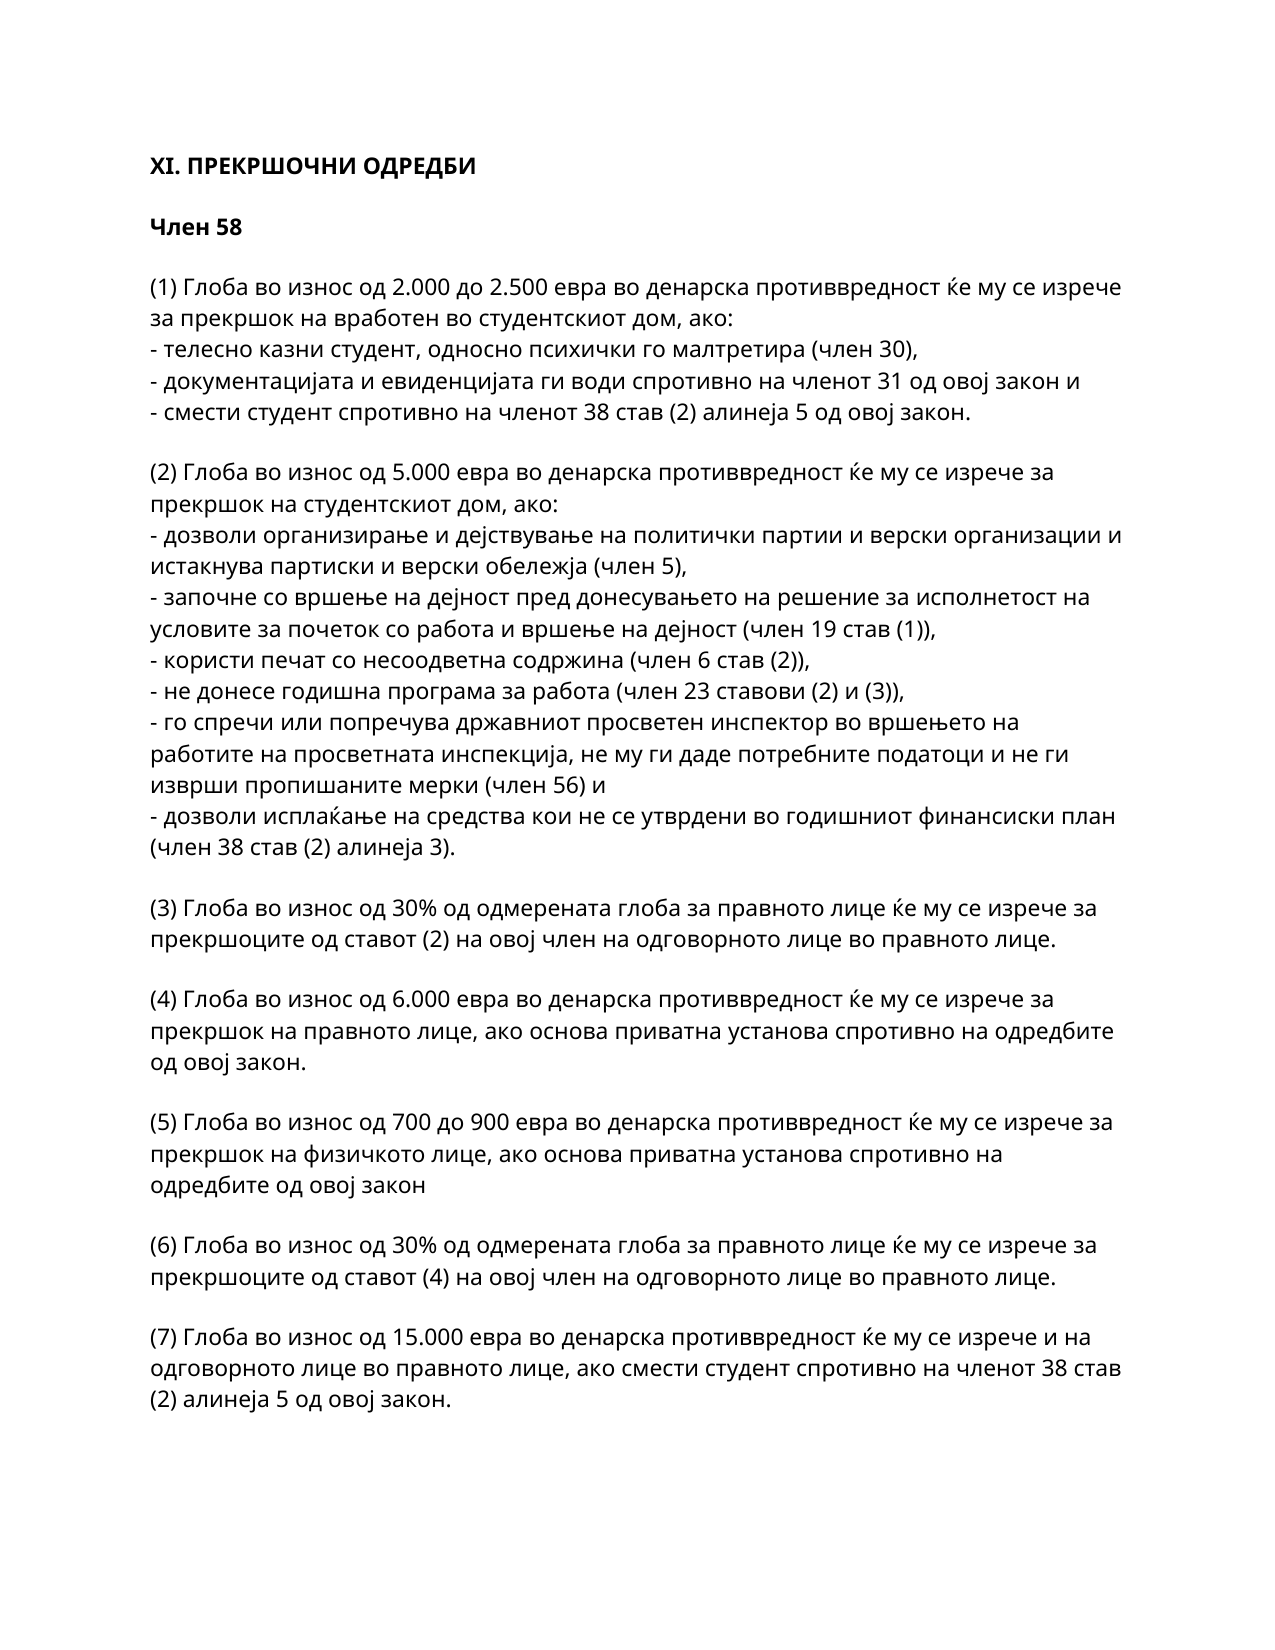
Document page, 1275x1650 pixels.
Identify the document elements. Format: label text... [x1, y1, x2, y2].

text (4) Глоба во износ од 6.000 евра во денарска противвредност ќе му се изрече за прекршок на правното лице, ако основа приватна установа спротивно на одредбите од овој закон. [150, 983, 1125, 1077]
text (7) Глоба во износ од 15.000 евра во денарска противвредност ќе му се изрече и на одговорното лице во правното лице, ако смести студент спротивно на членот 38 став (2) алинеја 5 од овој закон. [150, 1321, 1125, 1414]
text (3) Глоба во износ од 30% од одмерената глоба за правното лице ќе му се изрече за прекршоците од ставот (2) на овој член на одговорното лице во правното лице. [150, 892, 1125, 954]
text XI. ПРЕКРШОЧНИ ОДРЕДБИ [150, 150, 1125, 181]
text (6) Глоба во износ од 30% од одмерената глоба за правното лице ќе му се изрече за прекршоците од ставот (4) на овој член на одговорното лице во правното лице. [150, 1229, 1125, 1292]
text (2) Глоба во износ од 5.000 евра во денарска противвредност ќе му се изрече за прекршок на студентскиот дом, ако: - дозволи организирање и дејствување на политички партии и верски организации и истакнува партиски и верски обележја (член 5), - започне со вршење на дејност пред донесувањето на решение за исполнетост на условите за почеток со работа и вршење на дејност (член 19 став (1)), - користи печат со несоодветна содржина (член 6 став (2)), - не донесе годишна програма за работа (член 23 ставови (2) и (3)), - го спречи или попречува државниот просветен инспектор во вршењето на работите на просветната инспекција, не му ги даде потребните податоци и не ги изврши пропишаните мерки (член 56) и - дозволи исплаќање на средства кои не се утврдени во годишниот финансиски план (член 38 став (2) алинеја 3). [150, 456, 1125, 862]
text (1) Глоба во износ од 2.000 до 2.500 евра во денарска противвредност ќе му се изрече за прекршок на вработен во студентскиот дом, ако: - телесно казни студент, односно психички го малтретира (член 30), - документацијата и евиденцијата ги води спротивно на членот 31 од овој закон и - смести студент спротивно на членот 38 став (2) алинеја 5 од овој закон. [150, 271, 1125, 427]
text (5) Глоба во износ од 700 до 900 евра во денарска противвредност ќе му се изрече за прекршок на физичкото лице, ако основа приватна установа спротивно на одредбите од овој закон [150, 1106, 1125, 1200]
text Член 58 [150, 210, 1125, 242]
